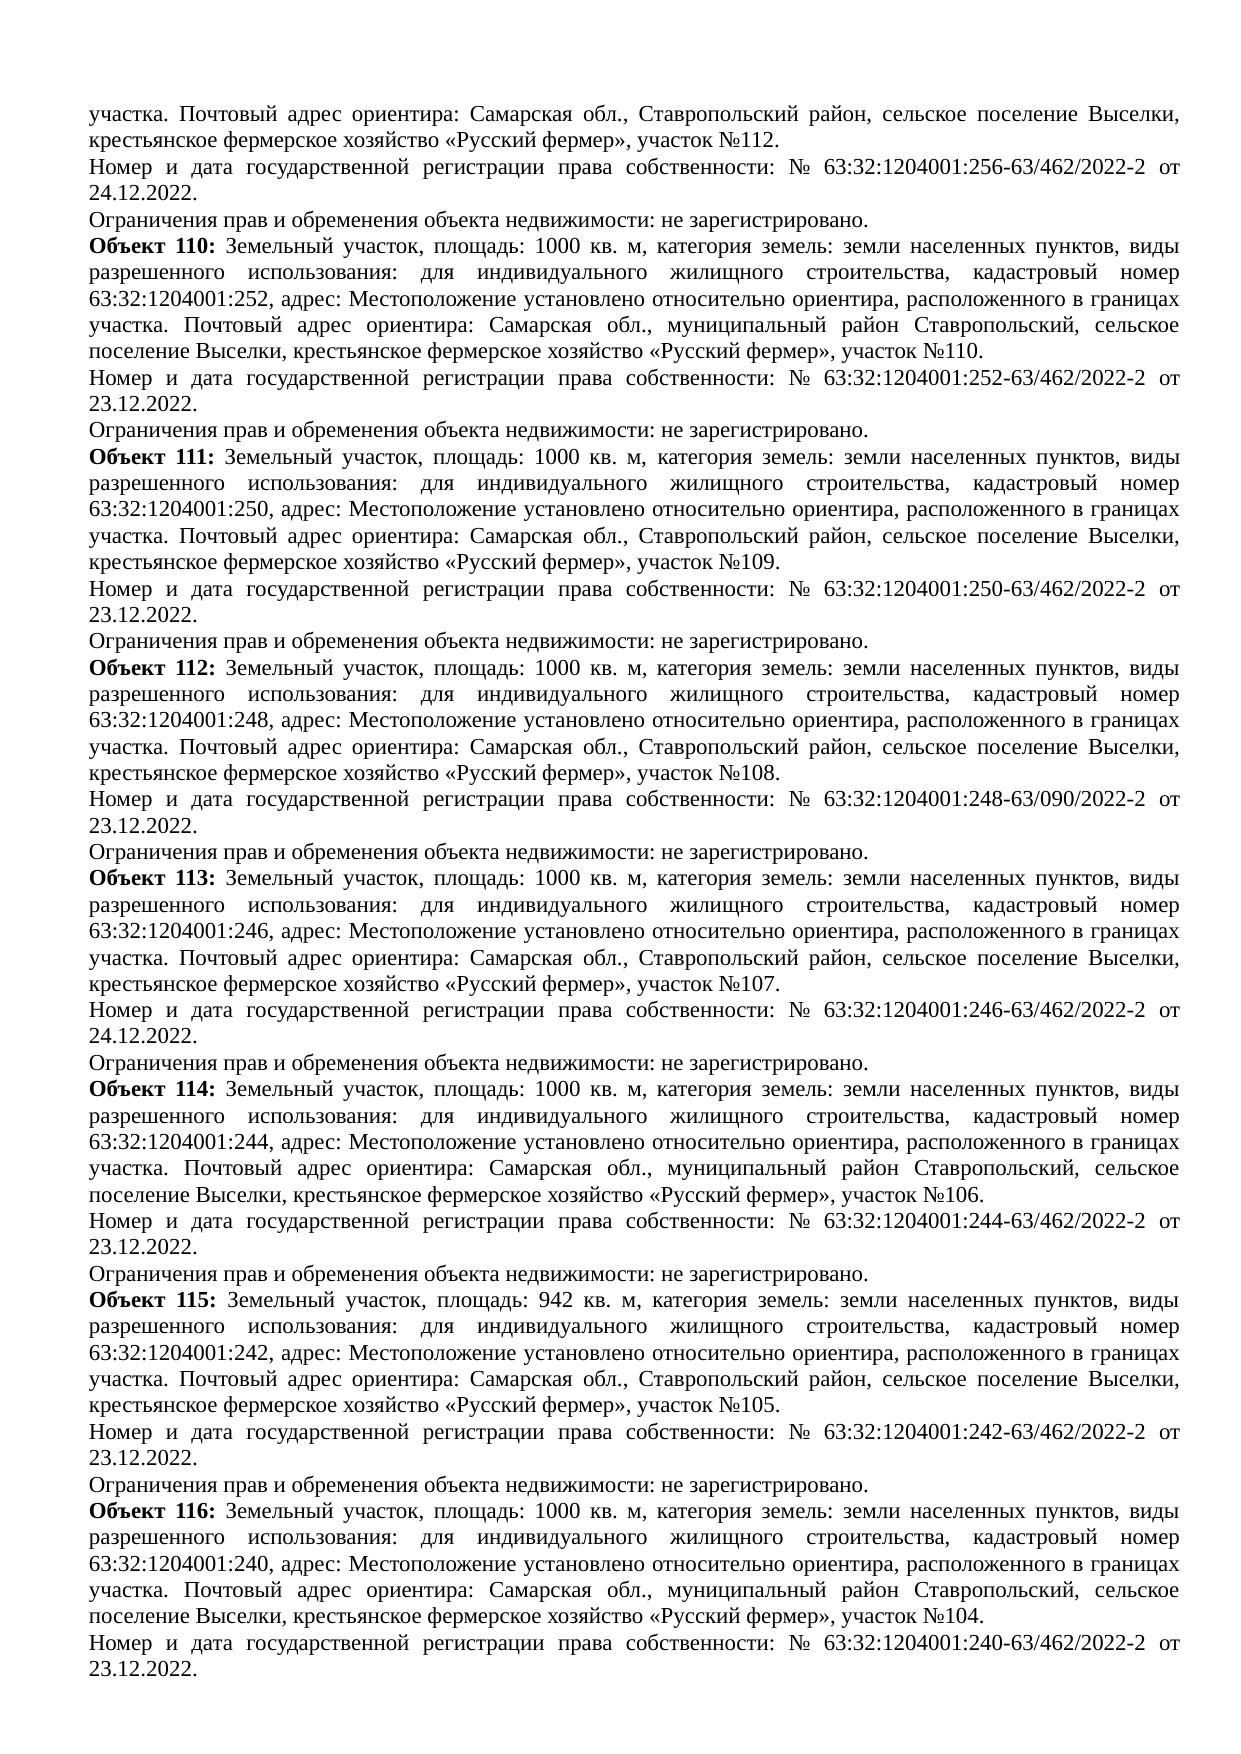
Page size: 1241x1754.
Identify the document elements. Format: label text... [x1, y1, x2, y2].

text Объект 116: Земельный участок, площадь: 1000 кв. м, категория земель: земли населенных пунктов, виды разрешенного использования: для индивидуального жилищного строительства, кадастровый номер 63:32:1204001:240, адрес: Местоположение установлено относительно ориентира, расположенного в границах участка. Почтовый адрес ориентира: Самарская обл., муниципальный район Ставропольский, сельское поселение Выселки, крестьянское фермерское хозяйство «Русский фермер», участок №104. [89, 1497, 1181, 1629]
text Объект 114: Земельный участок, площадь: 1000 кв. м, категория земель: земли населенных пунктов, виды разрешенного использования: для индивидуального жилищного строительства, кадастровый номер 63:32:1204001:244, адрес: Местоположение установлено относительно ориентира, расположенного в границах участка. Почтовый адрес ориентира: Самарская обл., муниципальный район Ставропольский, сельское поселение Выселки, крестьянское фермерское хозяйство «Русский фермер», участок №106. [89, 1075, 1181, 1207]
text Ограничения прав и обременения объекта недвижимости: не зарегистрировано. [89, 627, 1181, 654]
text Номер и дата государственной регистрации права собственности: № 63:32:1204001:246-63/462/2022-2 от 24.12.2022. [89, 996, 1181, 1049]
text Ограничения прав и обременения объекта недвижимости: не зарегистрировано. [89, 1260, 1181, 1286]
text Объект 111: Земельный участок, площадь: 1000 кв. м, категория земель: земли населенных пунктов, виды разрешенного использования: для индивидуального жилищного строительства, кадастровый номер 63:32:1204001:250, адрес: Местоположение установлено относительно ориентира, расположенного в границах участка. Почтовый адрес ориентира: Самарская обл., Ставропольский район, сельское поселение Выселки, крестьянское фермерское хозяйство «Русский фермер», участок №109. [89, 443, 1181, 574]
text Номер и дата государственной регистрации права собственности: № 63:32:1204001:252-63/462/2022-2 от 23.12.2022. [89, 364, 1181, 416]
text Ограничения прав и обременения объекта недвижимости: не зарегистрировано. [89, 416, 1181, 443]
text Ограничения прав и обременения объекта недвижимости: не зарегистрировано. [89, 206, 1181, 232]
text Номер и дата государственной регистрации права собственности: № 63:32:1204001:244-63/462/2022-2 от 23.12.2022. [89, 1207, 1181, 1260]
text Номер и дата государственной регистрации права собственности: № 63:32:1204001:240-63/462/2022-2 от 23.12.2022. [89, 1629, 1181, 1681]
text Ограничения прав и обременения объекта недвижимости: не зарегистрировано. [89, 1049, 1181, 1075]
text Номер и дата государственной регистрации права собственности: № 63:32:1204001:256-63/462/2022-2 от 24.12.2022. [89, 153, 1181, 206]
text Объект 113: Земельный участок, площадь: 1000 кв. м, категория земель: земли населенных пунктов, виды разрешенного использования: для индивидуального жилищного строительства, кадастровый номер 63:32:1204001:246, адрес: Местоположение установлено относительно ориентира, расположенного в границах участка. Почтовый адрес ориентира: Самарская обл., Ставропольский район, сельское поселение Выселки, крестьянское фермерское хозяйство «Русский фермер», участок №107. [89, 864, 1181, 996]
text Объект 112: Земельный участок, площадь: 1000 кв. м, категория земель: земли населенных пунктов, виды разрешенного использования: для индивидуального жилищного строительства, кадастровый номер 63:32:1204001:248, адрес: Местоположение установлено относительно ориентира, расположенного в границах участка. Почтовый адрес ориентира: Самарская обл., Ставропольский район, сельское поселение Выселки, крестьянское фермерское хозяйство «Русский фермер», участок №108. [89, 654, 1181, 785]
text Номер и дата государственной регистрации права собственности: № 63:32:1204001:250-63/462/2022-2 от 23.12.2022. [89, 574, 1181, 627]
text Объект 115: Земельный участок, площадь: 942 кв. м, категория земель: земли населенных пунктов, виды разрешенного использования: для индивидуального жилищного строительства, кадастровый номер 63:32:1204001:242, адрес: Местоположение установлено относительно ориентира, расположенного в границах участка. Почтовый адрес ориентира: Самарская обл., Ставропольский район, сельское поселение Выселки, крестьянское фермерское хозяйство «Русский фермер», участок №105. [89, 1286, 1181, 1418]
text Ограничения прав и обременения объекта недвижимости: не зарегистрировано. [89, 838, 1181, 864]
text Ограничения прав и обременения объекта недвижимости: не зарегистрировано. [89, 1471, 1181, 1497]
text Объект 110: Земельный участок, площадь: 1000 кв. м, категория земель: земли населенных пунктов, виды разрешенного использования: для индивидуального жилищного строительства, кадастровый номер 63:32:1204001:252, адрес: Местоположение установлено относительно ориентира, расположенного в границах участка. Почтовый адрес ориентира: Самарская обл., муниципальный район Ставропольский, сельское поселение Выселки, крестьянское фермерское хозяйство «Русский фермер», участок №110. [89, 232, 1181, 364]
text Номер и дата государственной регистрации права собственности: № 63:32:1204001:248-63/090/2022-2 от 23.12.2022. [89, 785, 1181, 838]
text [89, 100, 1181, 153]
text Номер и дата государственной регистрации права собственности: № 63:32:1204001:242-63/462/2022-2 от 23.12.2022. [89, 1418, 1181, 1471]
